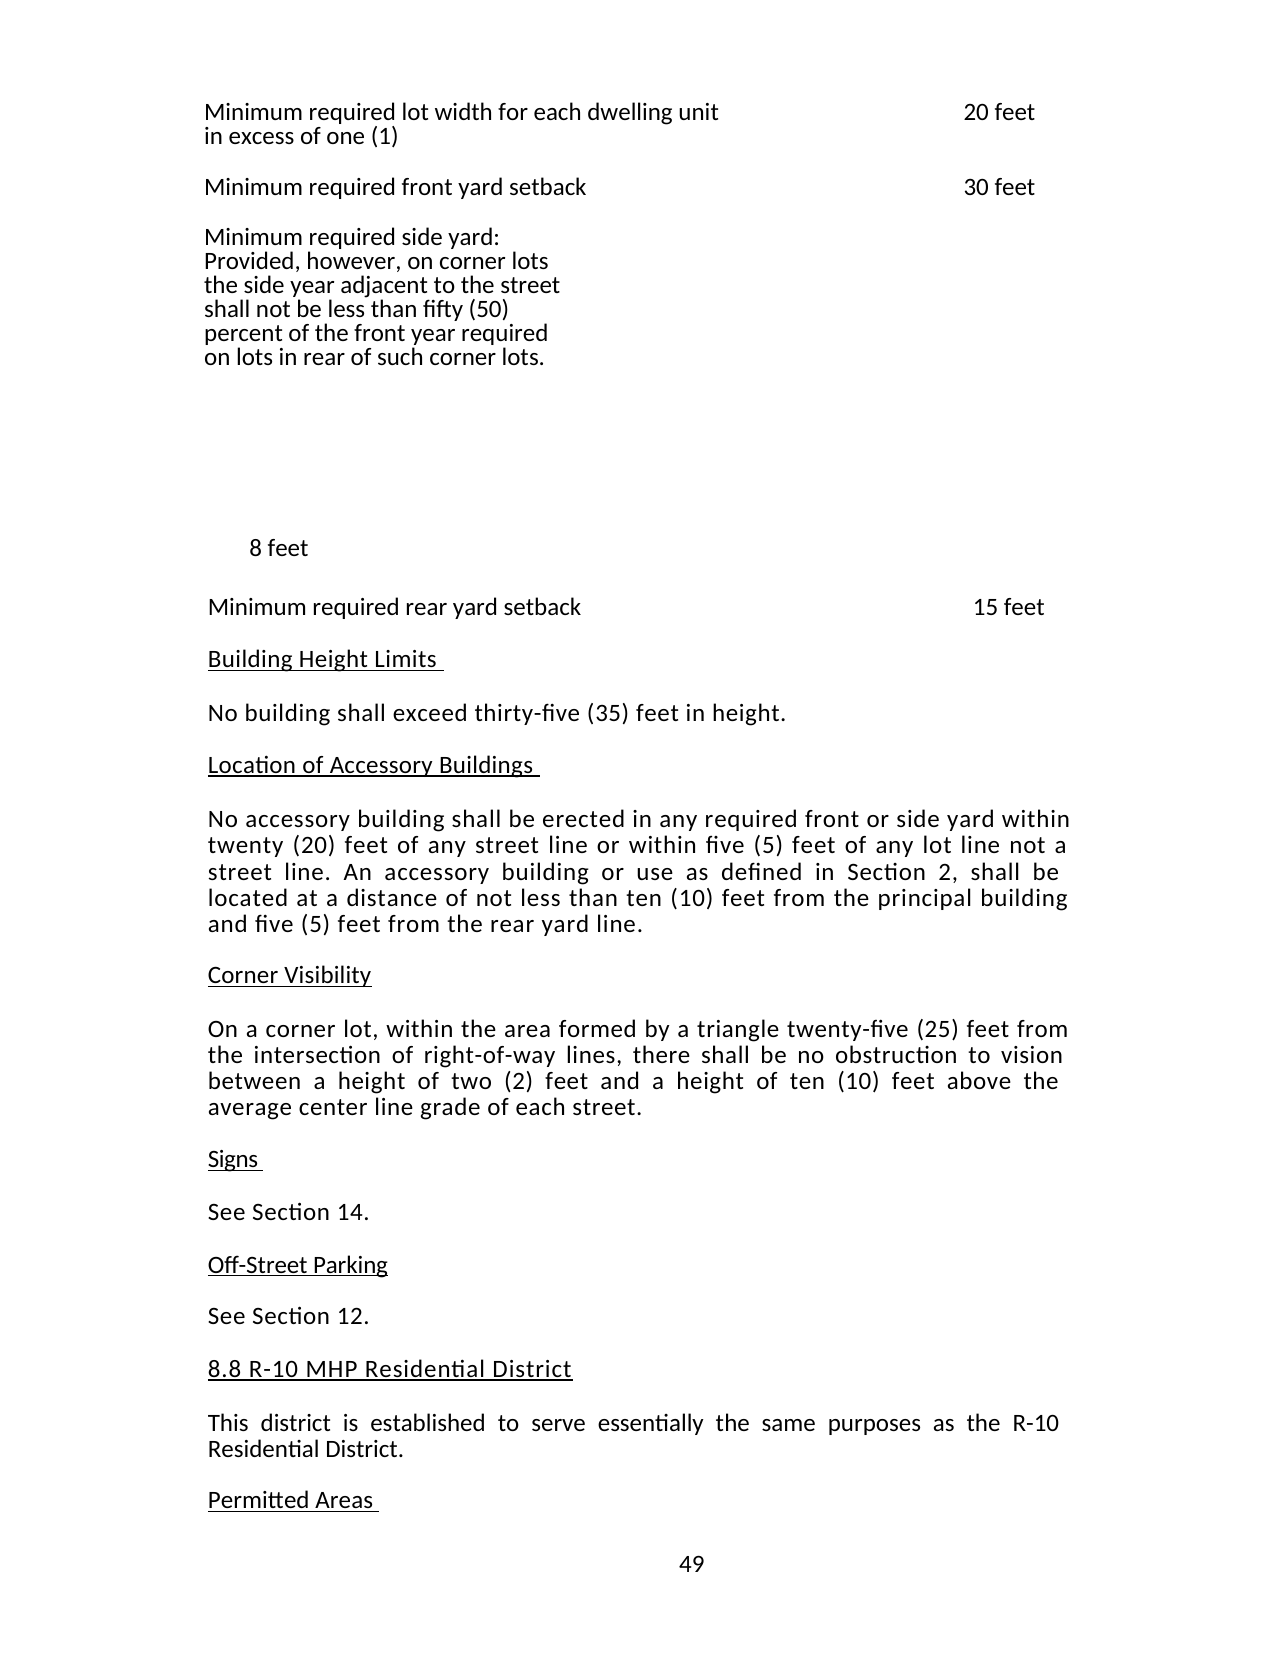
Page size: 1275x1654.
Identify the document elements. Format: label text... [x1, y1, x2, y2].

text Location of Accessory Buildings [208, 748, 1085, 780]
text See Section 14. [208, 1196, 1085, 1226]
text Minimum required rear yard setback 15 feet [208, 592, 1198, 622]
text Minimum required side yard: Provided, however, on corner lots the side year adjacent to the street shall not be less than fifty (50) percent of the front year required on lots in rear of such corner lots. 8 feet [204, 226, 579, 562]
text Minimum required front yard setback 30 feet [204, 176, 1160, 200]
text No accessory building shall be erected in any required front or side yard within twenty (20) feet of any street line or within five (5) feet of any lot line not a street line. An accessory building or use as defined in Section 2, shall be located at a distance of not less than ten (10) feet from the principal building and five (5) feet from the rear yard line. [208, 806, 1085, 938]
text Minimum required lot width for each dwelling unit 20 feet in excess of one (1) [204, 101, 1160, 149]
text Corner Visibility [208, 959, 1085, 990]
text On a corner lot, within the area formed by a triangle twenty-five (25) feet from the intersection of right-of-way lines, there shall be no obstruction to vision between a height of two (2) feet and a height of ten (10) feet above the average center line grade of each street. [208, 1016, 1085, 1121]
text Signs [208, 1143, 1085, 1174]
text No building shall exceed thirty-five (35) feet in height. [208, 696, 1085, 727]
text This district is established to serve essentially the same purposes as the R-10 Residential District. [208, 1410, 1085, 1462]
text Building Height Limits [208, 643, 1198, 674]
text 8.8 R-10 MHP Residential District [208, 1352, 1085, 1383]
text Permitted Areas [208, 1484, 1085, 1515]
text See Section 12. [208, 1300, 1085, 1331]
text Off-Street Parking [208, 1248, 1085, 1279]
